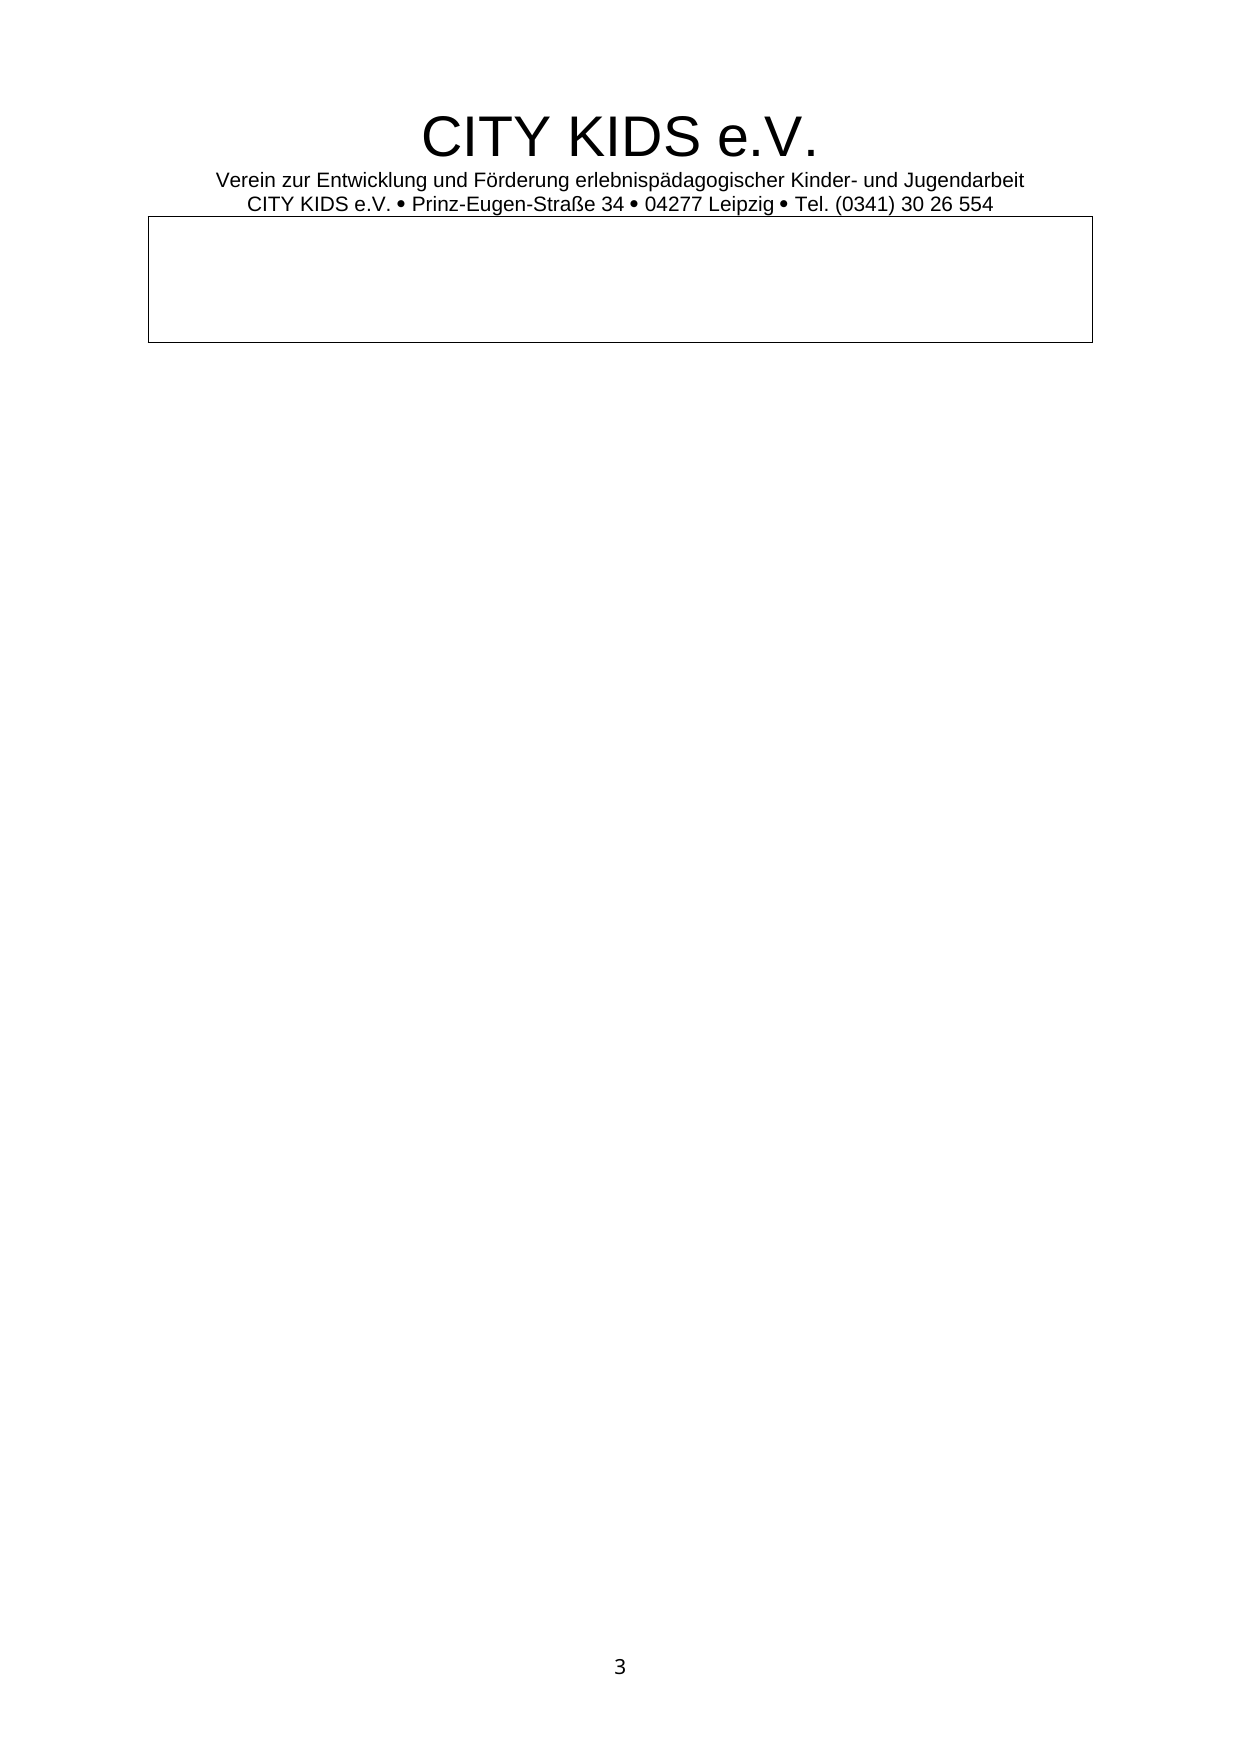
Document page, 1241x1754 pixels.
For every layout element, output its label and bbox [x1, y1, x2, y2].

table_cell [149, 217, 1092, 342]
